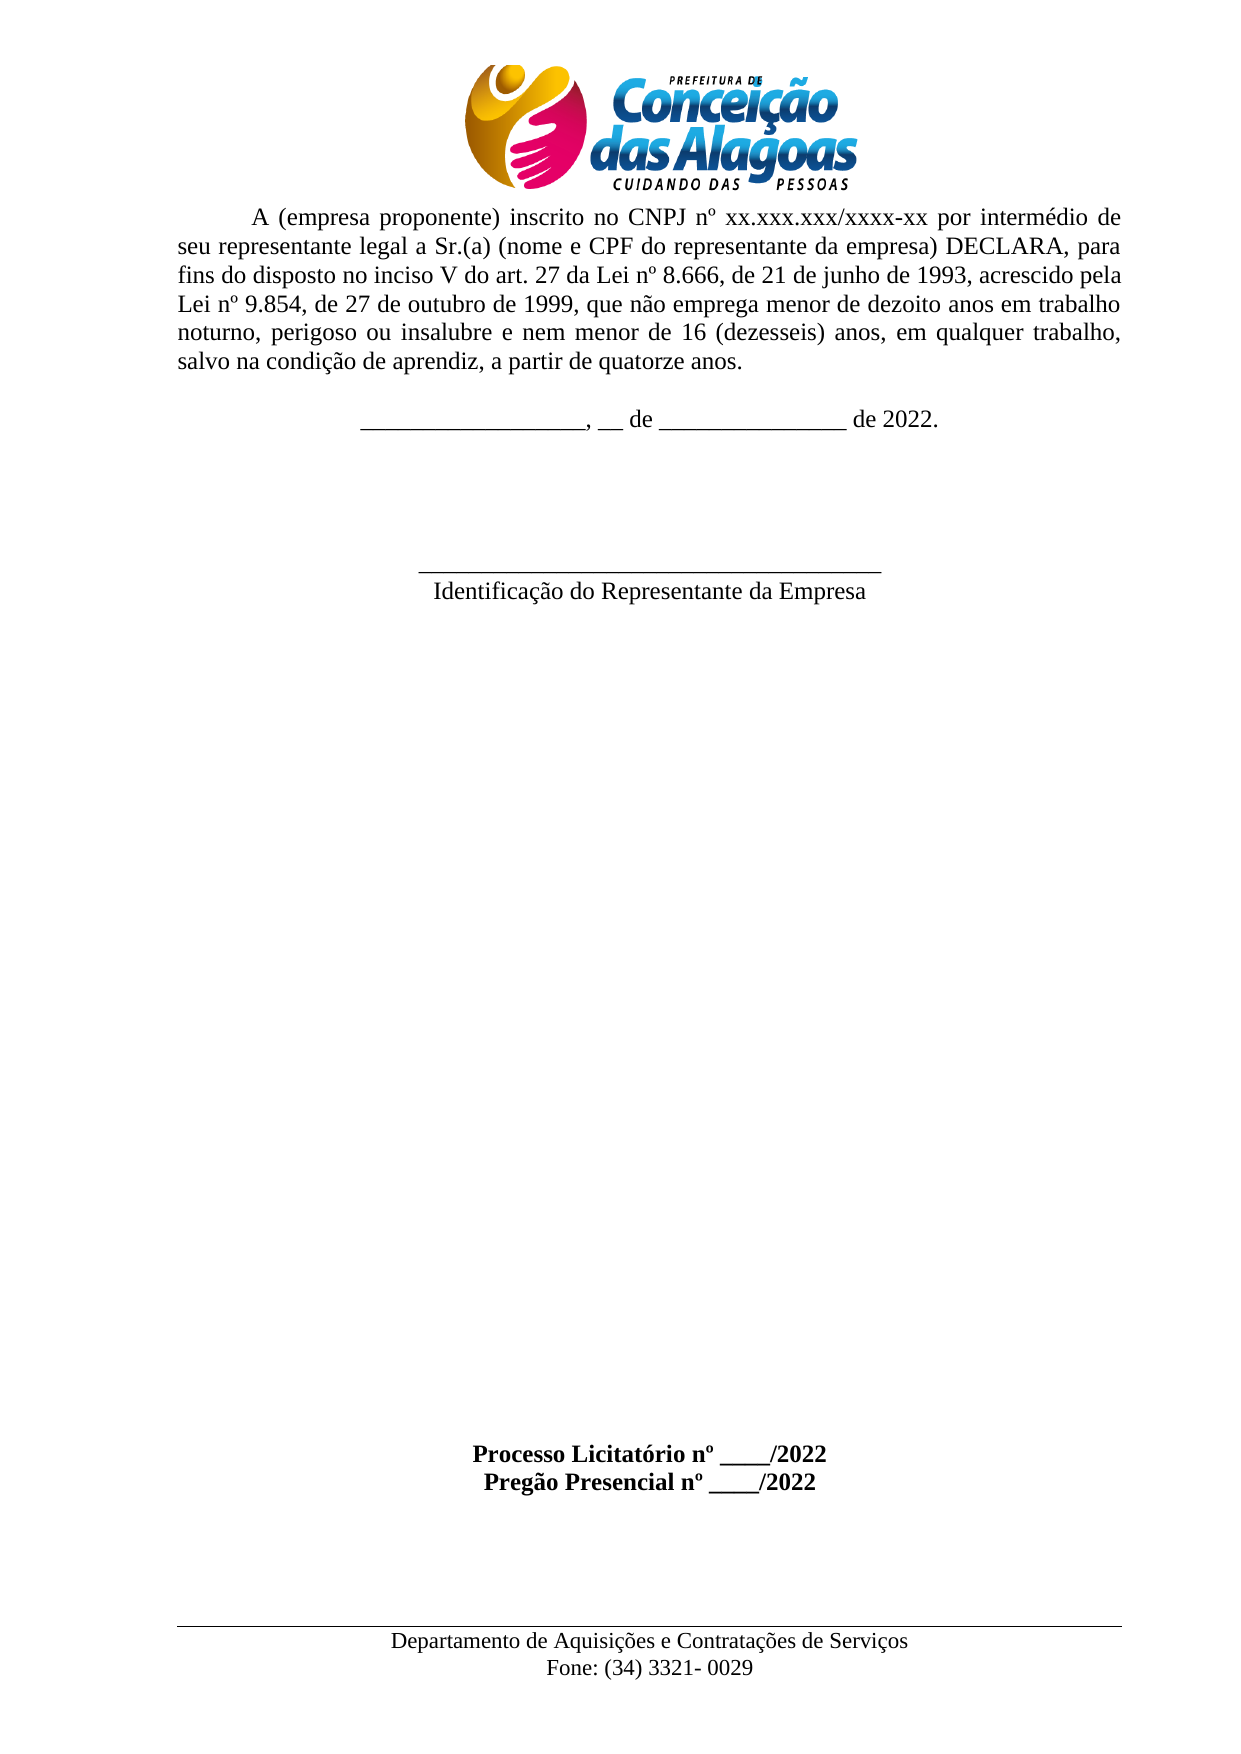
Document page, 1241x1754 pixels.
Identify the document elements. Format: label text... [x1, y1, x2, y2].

text __________________, __ de _______________ de 2022. [177, 404, 1122, 432]
text A (empresa proponente) inscrito no CNPJ nº xx.xxx.xxx/xxxx-xx por intermédio de seu representante legal a Sr.(a) (nome e CPF do representante da empresa) DECLARA, para fins do disposto no inciso V do art. 27 da Lei nº 8.666, de 21 de junho de 1993, acrescido pela Lei nº 9.854, de 27 de outubro de 1999, que não emprega menor de dezoito anos em trabalho noturno, perigoso ou insalubre e nem menor de 16 (dezesseis) anos, em qualquer trabalho, salvo na condição de aprendiz, a partir de quatorze anos. [177, 202, 1122, 375]
text _____________________________________ [177, 547, 1122, 576]
picture [437, 65, 862, 203]
text Identificação do Representante da Empresa [177, 576, 1122, 605]
text Processo Licitatório nº ____/2022 [177, 1439, 1122, 1467]
text Pregão Presencial nº ____/2022 [177, 1467, 1122, 1496]
